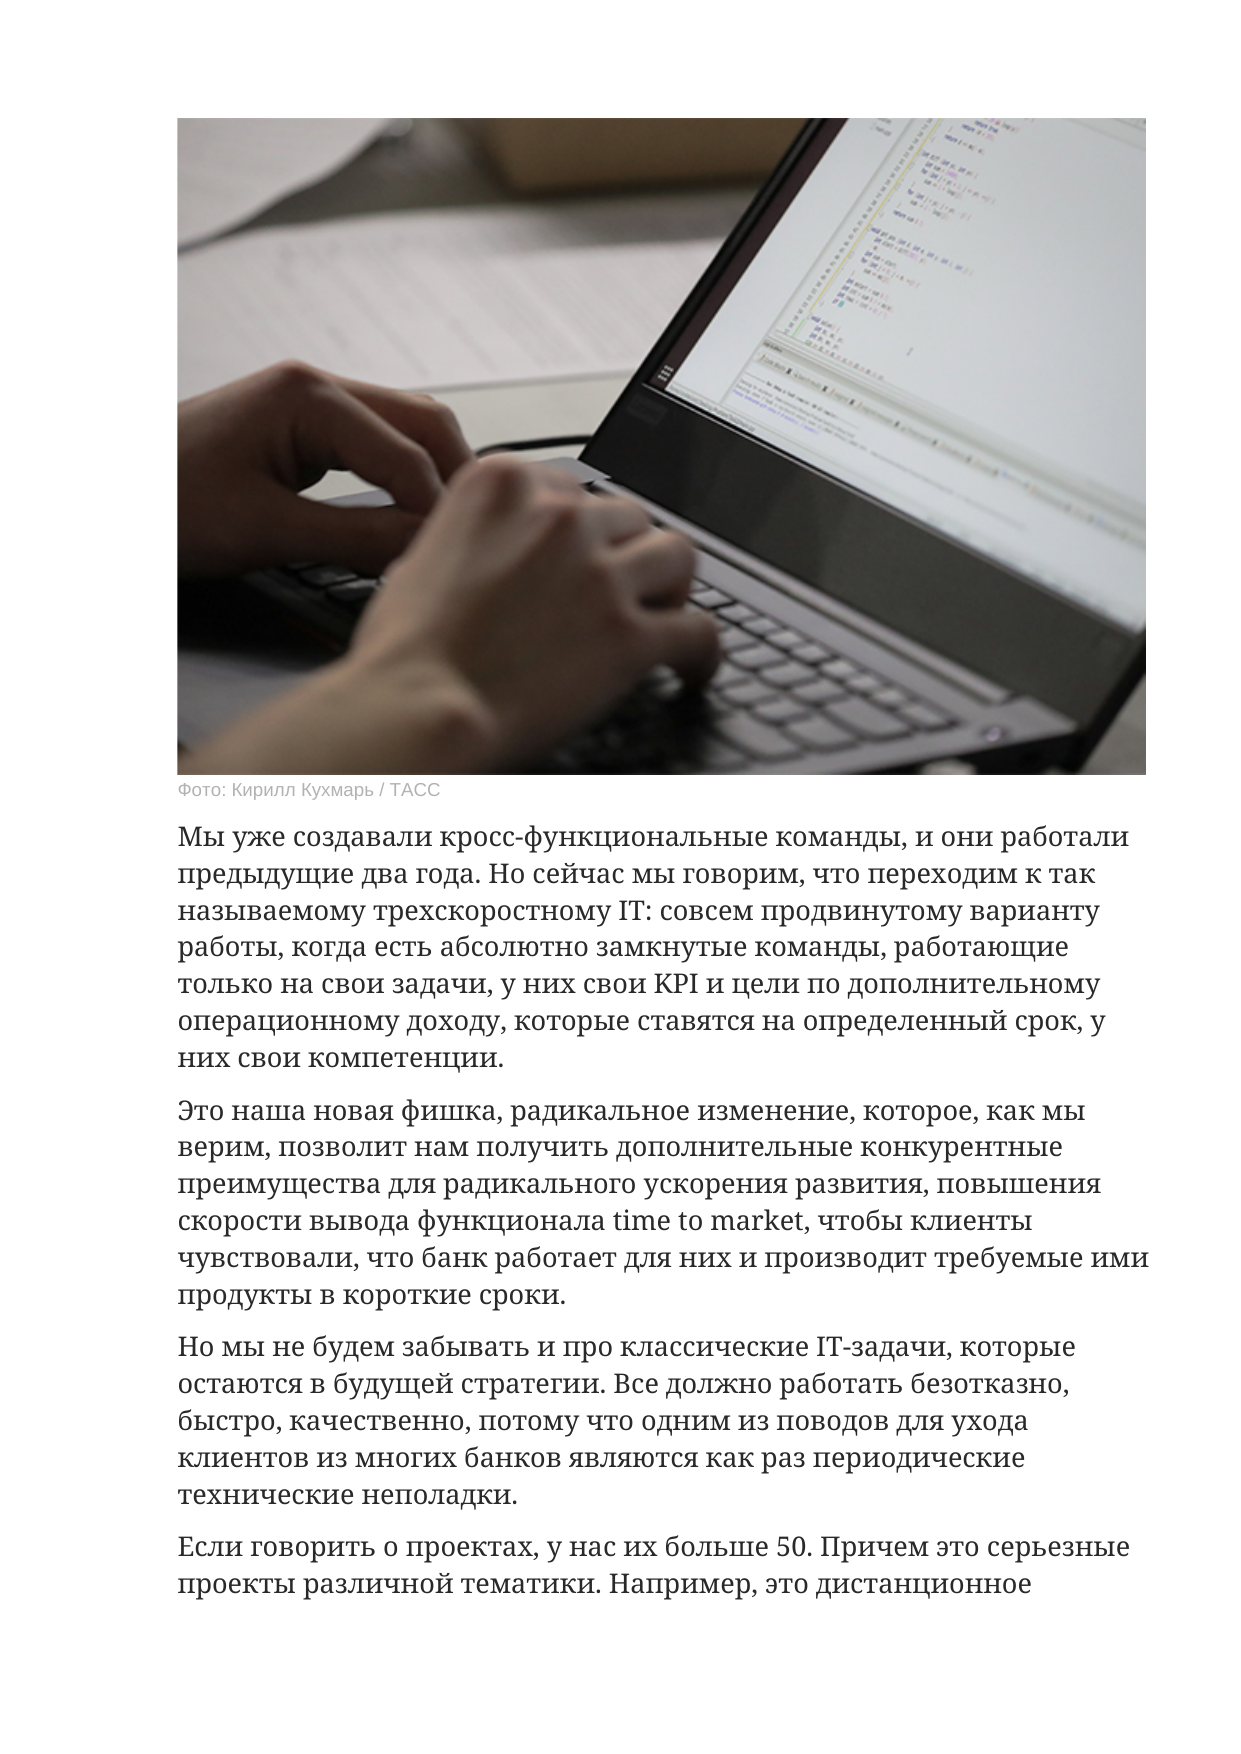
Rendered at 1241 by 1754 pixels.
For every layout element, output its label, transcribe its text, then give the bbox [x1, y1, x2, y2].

text Мы уже создавали кросс-функциональные команды, и они работали предыдущие два года. Но сейчас мы говорим, что переходим к так называемому трехскоростному IT: совсем продвинутому варианту работы, когда есть абсолютно замкнутые команды, работающие только на свои задачи, у них свои KPI и цели по дополнительному операционному доходу, которые ставятся на определенный срок, у них свои компетенции. [177, 817, 1152, 1075]
text Фото: Кирилл Кухмарь / ТАСС [177, 779, 1152, 801]
text Но мы не будем забывать и про классические IT-задачи, которые остаются в будущей стратегии. Все должно работать безотказно, быстро, качественно, потому что одним из поводов для ухода клиентов из многих банков являются как раз периодические технические неполадки. [177, 1328, 1152, 1512]
text Это наша новая фишка, радикальное изменение, которое, как мы верим, позволит нам получить дополнительные конкурентные преимущества для радикального ускорения развития, повышения скорости вывода функционала time to market, чтобы клиенты чувствовали, что банк работает для них и производит требуемые ими продукты в короткие сроки. [177, 1091, 1152, 1312]
picture [177, 118, 1146, 775]
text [177, 1528, 1152, 1602]
